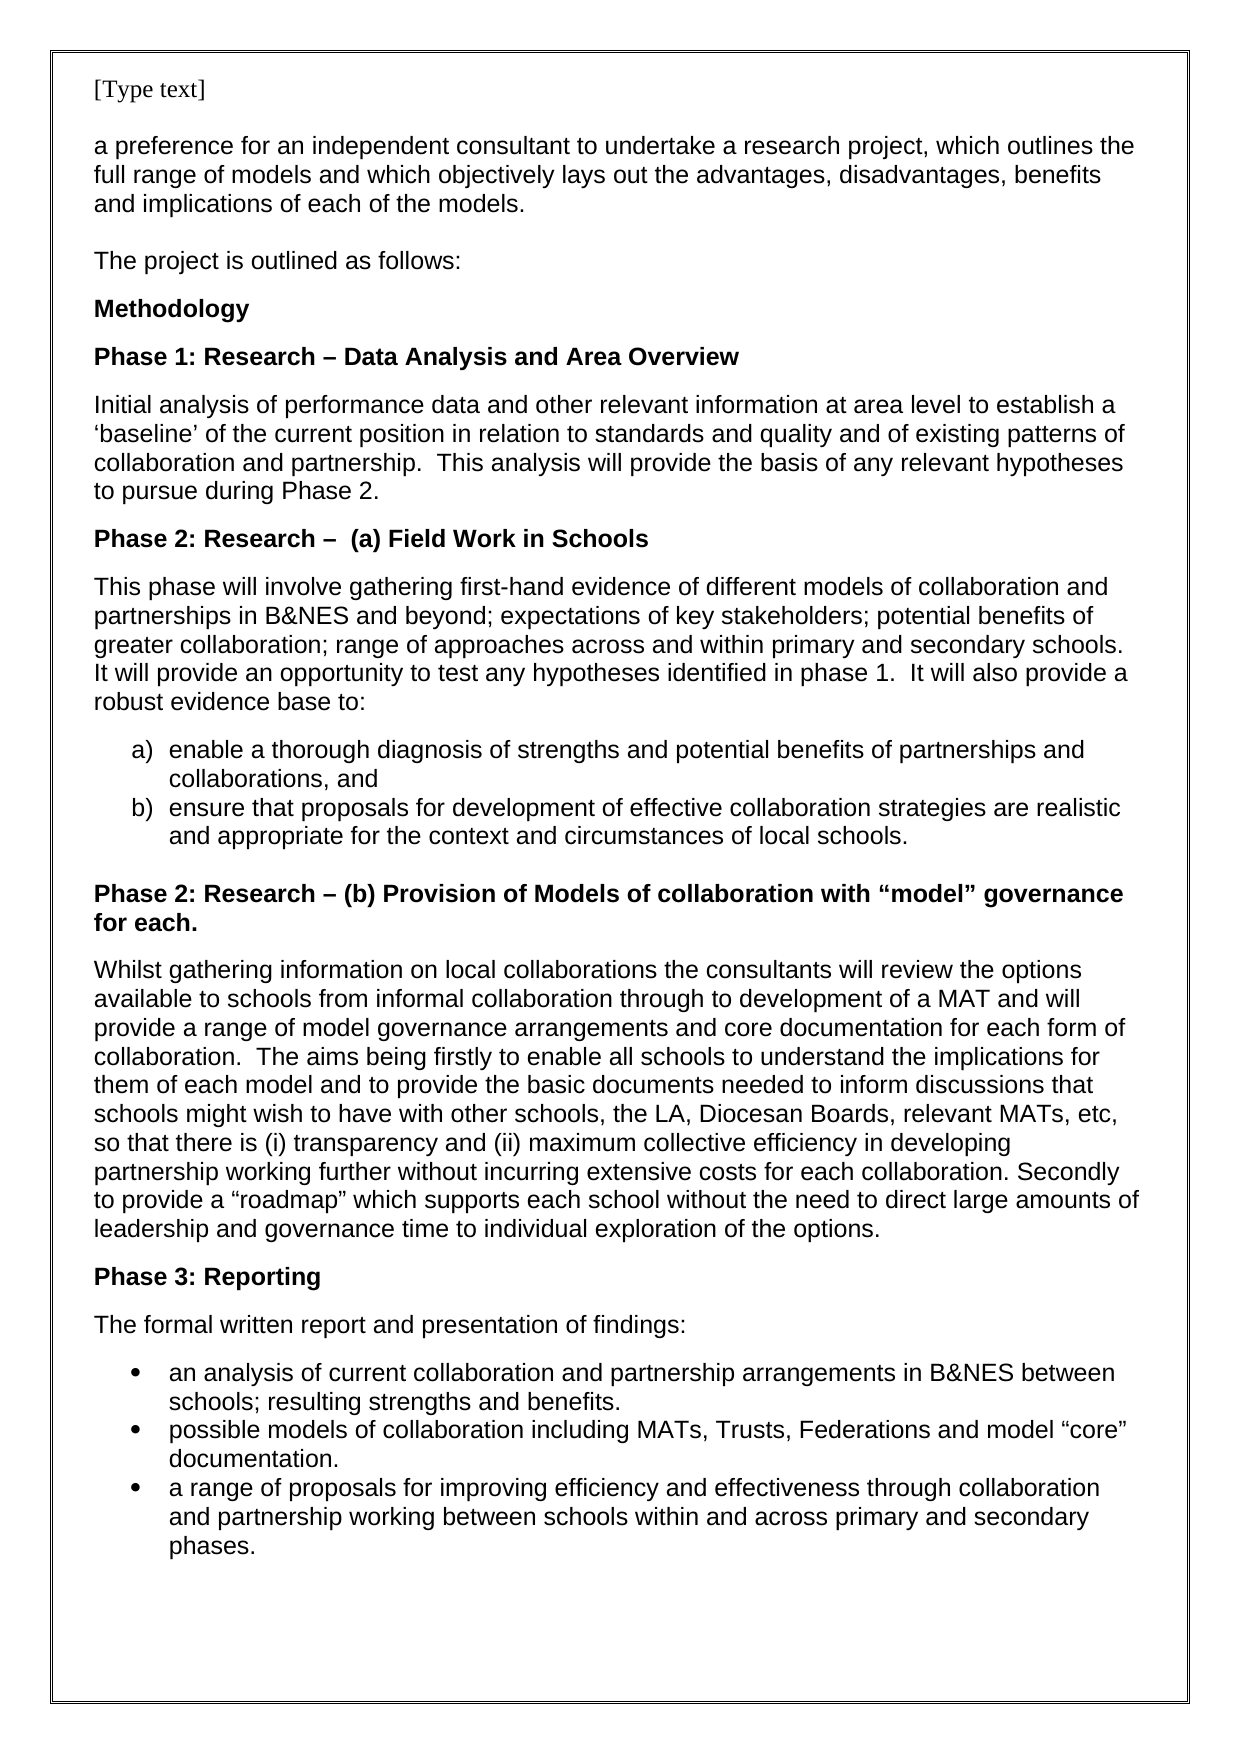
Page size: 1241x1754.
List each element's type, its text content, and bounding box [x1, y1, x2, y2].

list possible models of collaboration including MATs, Trusts, Federations and model “core” documentation. [131, 1416, 1144, 1473]
list a range of proposals for improving efficiency and effectiveness through collaboration and partnership working between schools within and across primary and secondary phases. [131, 1473, 1144, 1559]
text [94, 131, 1144, 217]
list ensure that proposals for development of effective collaboration strategies are realistic and appropriate for the context and circumstances of local schools. [131, 792, 1144, 850]
text Whilst gathering information on local collaborations the consultants will review the options available to schools from informal collaboration through to development of a MAT and will provide a range of model governance arrangements and core documentation for each form of collaboration. The aims being firstly to enable all schools to understand the implications for them of each model and to provide the basic documents needed to inform discussions that schools might wish to have with other schools, the LA, Diocesan Boards, relevant MATs, etc, so that there is (i) transparency and (ii) maximum collective efficiency in developing partnership working further without incurring extensive costs for each collaboration. Secondly to provide a “roadmap” which supports each school without the need to direct large amounts of leadership and governance time to individual exploration of the options. [94, 955, 1144, 1243]
text Initial analysis of performance data and other relevant information at area level to establish a ‘baseline’ of the current position in relation to standards and quality and of existing patterns of collaboration and partnership. This analysis will provide the basis of any relevant hypotheses to pursue during Phase 2. [94, 390, 1144, 505]
text Phase 2: Research – (b) Provision of Models of collaboration with “model” governance for each. [94, 879, 1144, 936]
text This phase will involve gathering first-hand evidence of different models of collaboration and partnerships in B&NES and beyond; expectations of key stakeholders; potential benefits of greater collaboration; range of approaches across and within primary and secondary schools. It will provide an opportunity to test any hypotheses identified in phase 1. It will also provide a robust evidence base to: [94, 572, 1144, 716]
text The project is outlined as follows: [94, 246, 1144, 275]
text The formal written report and presentation of findings: [94, 1310, 1144, 1339]
list an analysis of current collaboration and partnership arrangements in B&NES between schools; resulting strengths and benefits. [131, 1358, 1144, 1416]
text Phase 2: Research – (a) Field Work in Schools [94, 524, 1144, 553]
list enable a thorough diagnosis of strengths and potential benefits of partnerships and collaborations, and [131, 735, 1144, 792]
text Methodology [94, 294, 1144, 323]
text Phase 3: Reporting [94, 1262, 1144, 1291]
text Phase 1: Research – Data Analysis and Area Overview [94, 342, 1144, 371]
